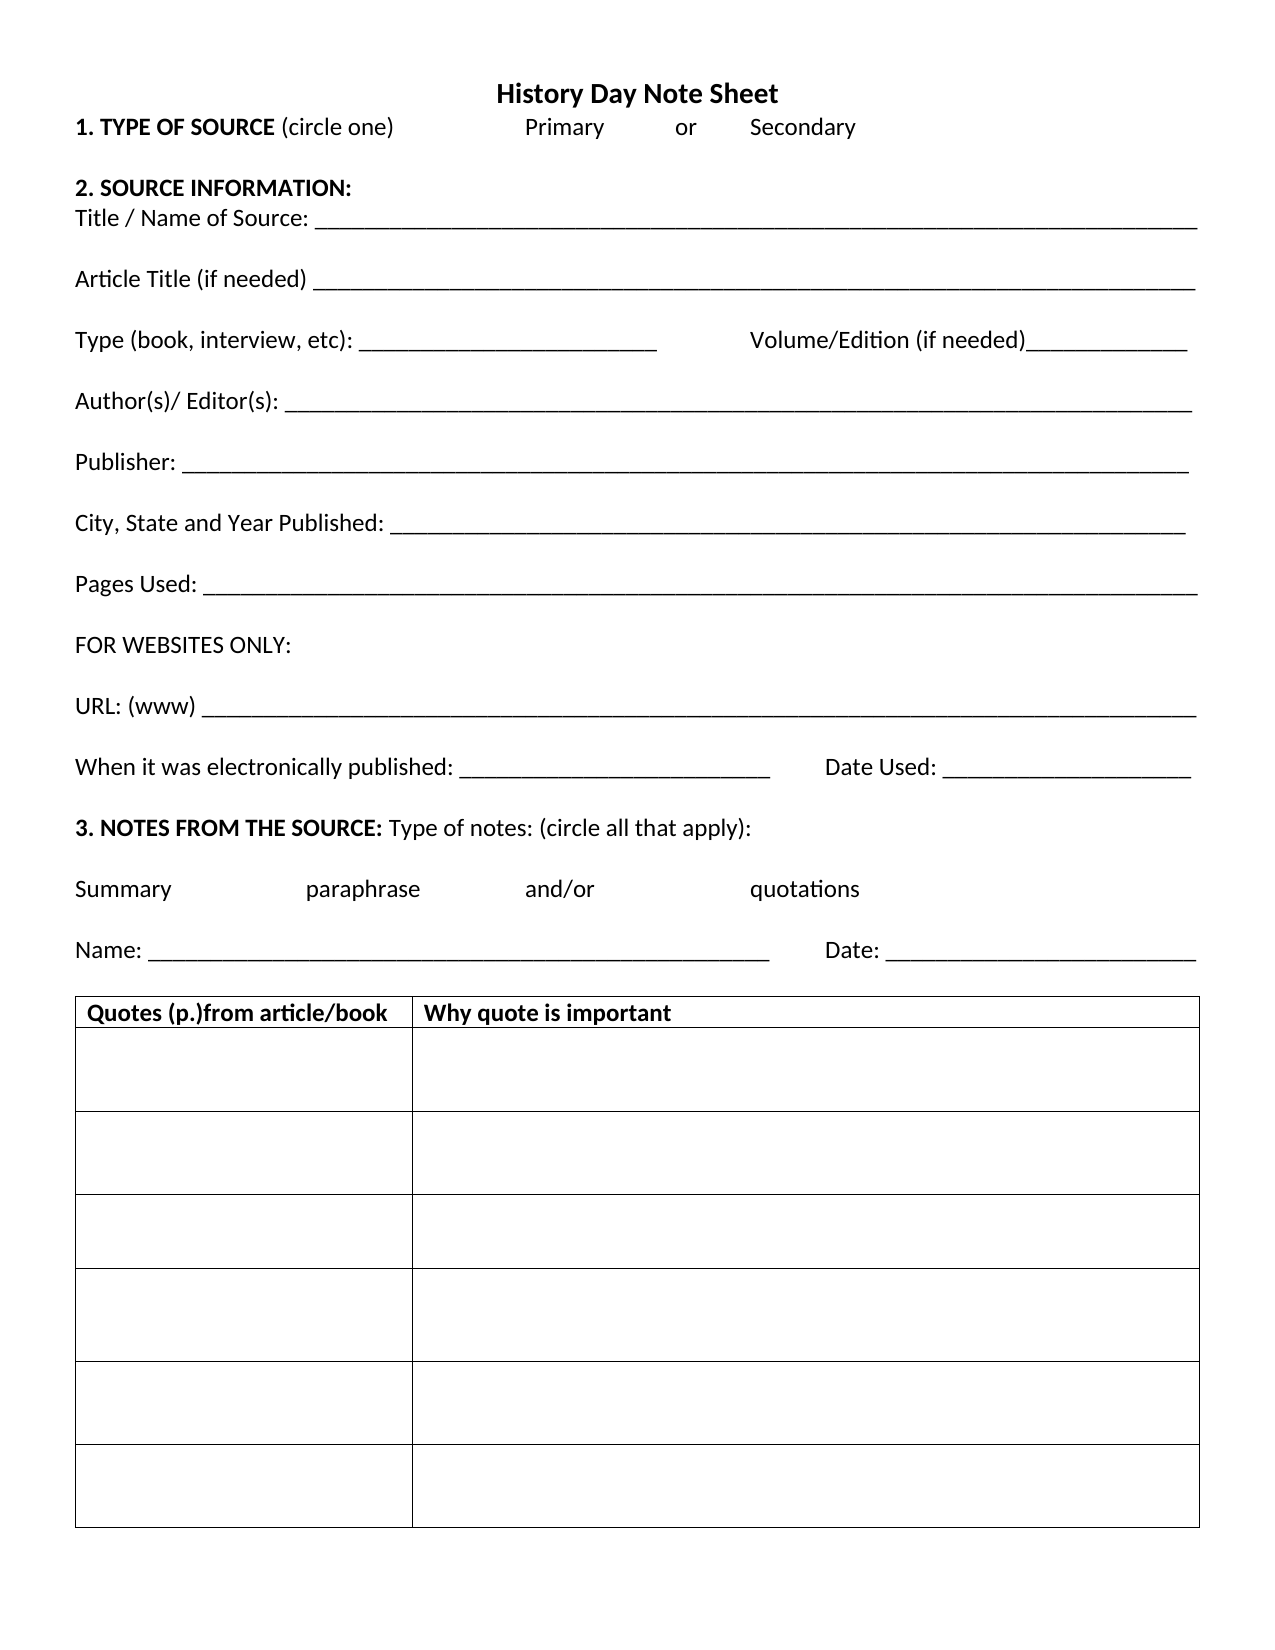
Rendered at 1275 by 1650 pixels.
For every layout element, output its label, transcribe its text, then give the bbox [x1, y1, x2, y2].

table_cell [76, 1028, 412, 1111]
table_cell [76, 1269, 412, 1361]
table_cell [413, 1195, 1199, 1268]
table_cell [413, 1112, 1199, 1194]
table_cell [76, 1445, 412, 1527]
text History Day Note Sheet [75, 75, 1200, 111]
text Type (book, interview, etc): ________________________ Volume/Edition (if needed)_____________ [75, 324, 1200, 355]
text When it was electronically published: _________________________ Date Used: ____________________ [75, 752, 1200, 782]
table_cell [413, 1028, 1199, 1111]
text 2. SOURCE INFORMATION: [75, 172, 1200, 202]
text 1. TYPE OF SOURCE (circle one) Primary or Secondary [75, 111, 1200, 141]
table_cell [413, 1445, 1199, 1527]
text Summary paraphrase and/or quotations [75, 874, 1200, 904]
text 3. NOTES FROM THE SOURCE: Type of notes: (circle all that apply): [75, 813, 1200, 843]
table_cell [76, 1112, 412, 1194]
table_cell [76, 1195, 412, 1268]
text City, State and Year Published: ________________________________________________________________ [75, 507, 1200, 538]
table_cell [413, 1362, 1199, 1444]
text Article Title (if needed) _______________________________________________________________________ [75, 263, 1200, 294]
text FOR WEBSITES ONLY: [75, 629, 1200, 660]
text Title / Name of Source: _______________________________________________________________________ [75, 202, 1200, 233]
table_cell [413, 1269, 1199, 1361]
text Publisher: _________________________________________________________________________________ [75, 446, 1200, 477]
text Name: __________________________________________________ Date: _________________________ [75, 935, 1200, 965]
table_header Quotes (p.)from article/book [76, 997, 412, 1027]
table_header Why quote is important [413, 997, 1199, 1027]
table_cell [76, 1362, 412, 1444]
text Pages Used: ________________________________________________________________________________ [75, 568, 1200, 599]
text URL: (www) ________________________________________________________________________________ [75, 691, 1200, 721]
text Author(s)/ Editor(s): _________________________________________________________________________ [75, 385, 1200, 416]
